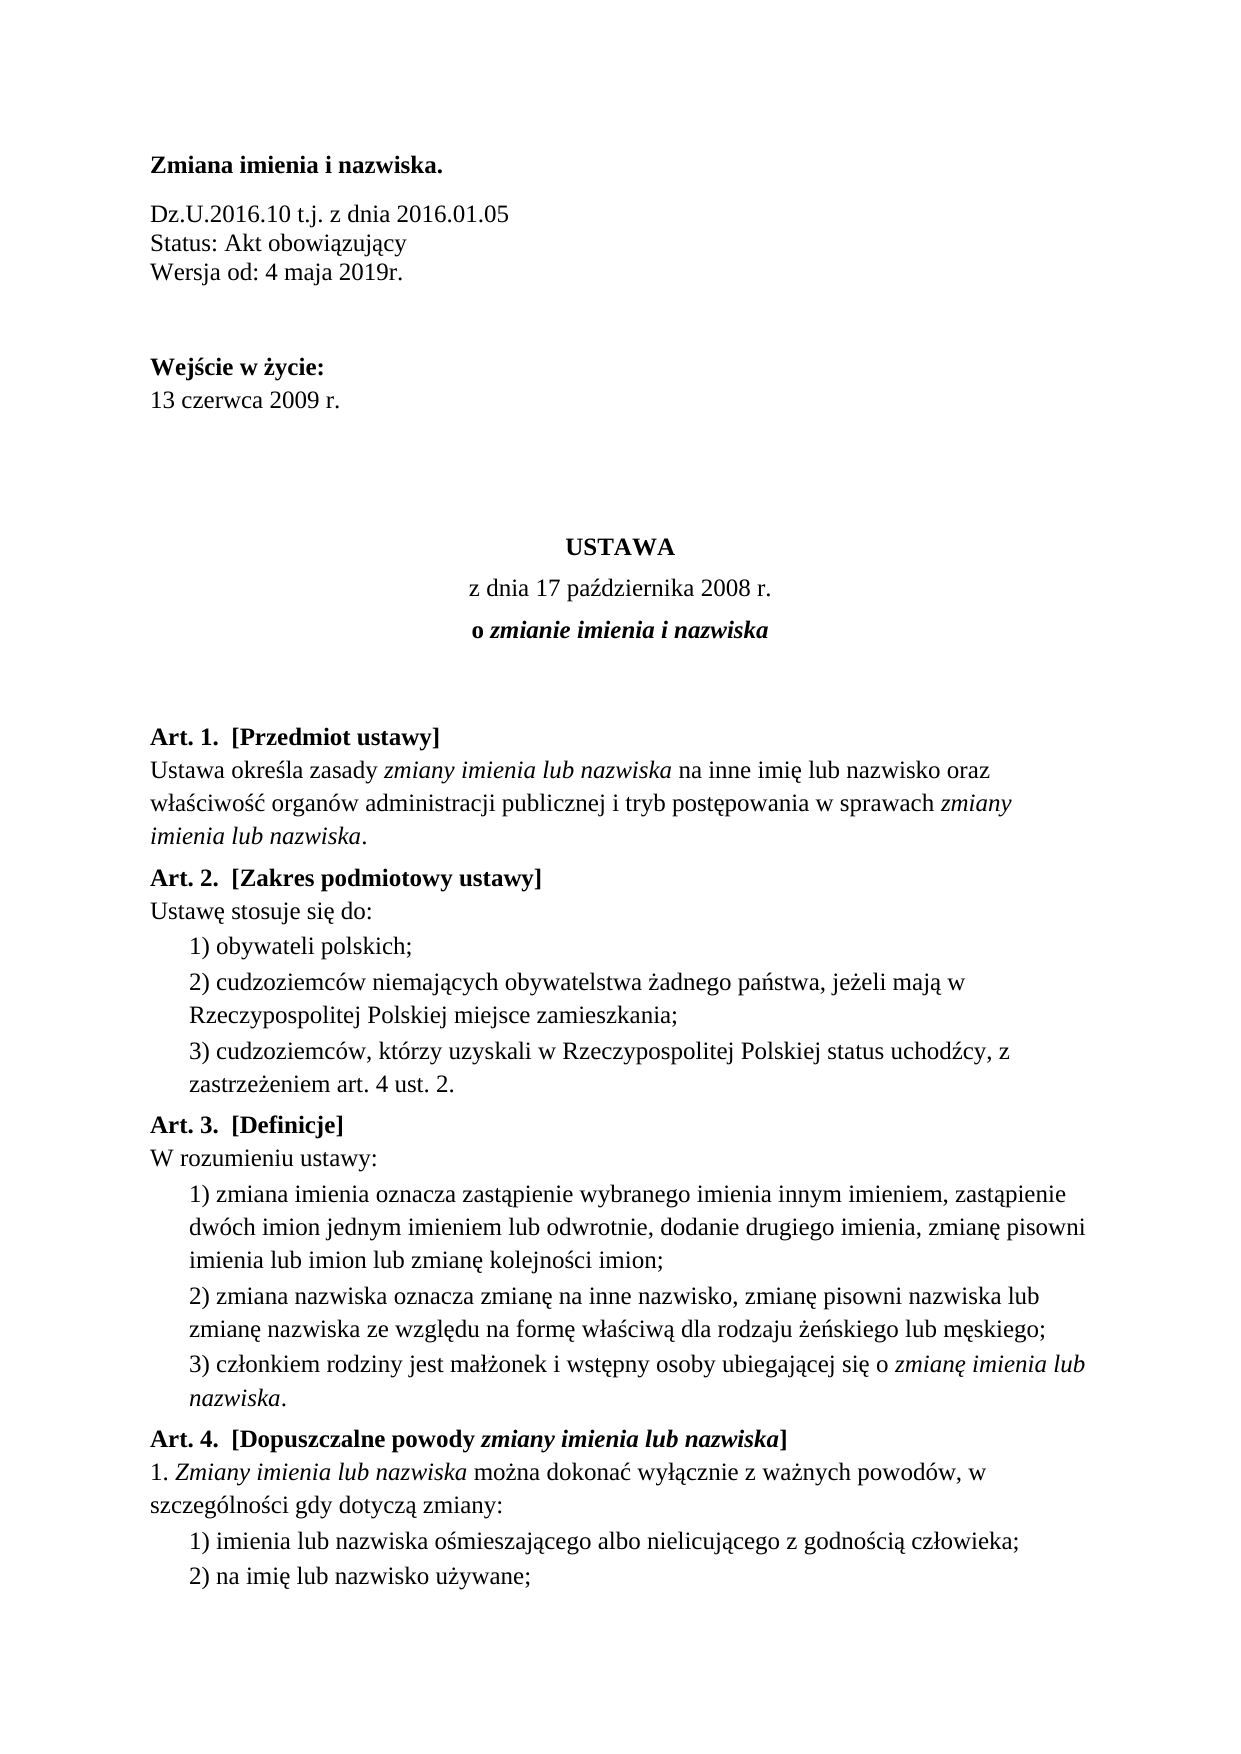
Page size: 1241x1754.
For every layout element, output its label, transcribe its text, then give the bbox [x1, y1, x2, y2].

text 1) imienia lub nazwiska ośmieszającego albo nielicującego z godnością człowieka; [189, 1526, 1090, 1554]
text z dnia 17 października 2008 r. [150, 573, 1090, 602]
text 2) zmiana nazwiska oznacza zmianę na inne nazwisko, zmianę pisowni nazwiska lub zmianę nazwiska ze względu na formę właściwą dla rodzaju żeńskiego lub męskiego; [189, 1281, 1090, 1343]
text 3) cudzoziemców, którzy uzyskali w Rzeczypospolitej Polskiej status uchodźcy, z zastrzeżeniem art. 4 ust. 2. [189, 1036, 1090, 1098]
text 2) cudzoziemców niemających obywatelstwa żadnego państwa, jeżeli mają w Rzeczypospolitej Polskiej miejsce zamieszkania; [189, 967, 1090, 1029]
text W rozumieniu ustawy: [150, 1143, 1090, 1172]
text Status: Akt obowiązujący [150, 228, 1090, 257]
text 1) zmiana imienia oznacza zastąpienie wybranego imienia innym imieniem, zastąpienie dwóch imion jednym imieniem lub odwrotnie, dodanie drugiego imienia, zmianę pisowni imienia lub imion lub zmianę kolejności imion; [189, 1179, 1090, 1274]
text 2) na imię lub nazwisko używane; [189, 1561, 1090, 1590]
text 3) członkiem rodziny jest małżonek i wstępny osoby ubiegającej się o zmianę imienia lub nazwiska. [189, 1349, 1090, 1411]
text Dz.U.2016.10 t.j. z dnia 2016.01.05 [150, 199, 1090, 228]
title Zmiana imienia i nazwiska. [150, 150, 1090, 179]
text 1) obywateli polskich; [189, 931, 1090, 960]
text 13 czerwca 2009 r. [150, 385, 1090, 414]
text Ustawę stosuje się do: [150, 896, 1090, 924]
text Ustawa określa zasady zmiany imienia lub nazwiska na inne imię lub nazwisko oraz właściwość organów administracji publicznej i tryb postępowania w sprawach zmiany imienia lub nazwiska. [150, 755, 1090, 850]
text Art. 4. [Dopuszczalne powody zmiany imienia lub nazwiska] [150, 1424, 1090, 1453]
text o zmianie imienia i nazwiska [150, 615, 1090, 644]
text Art. 3. [Definicje] [150, 1110, 1090, 1139]
text USTAWA [150, 532, 1090, 561]
text Art. 1. [Przedmiot ustawy] [150, 722, 1090, 751]
text Art. 2. [Zakres podmiotowy ustawy] [150, 863, 1090, 891]
text Wejście w życie: [150, 352, 1090, 381]
text 1. Zmiany imienia lub nazwiska można dokonać wyłącznie z ważnych powodów, w szczególności gdy dotyczą zmiany: [150, 1457, 1090, 1519]
text Wersja od: 4 maja 2019r. [150, 257, 1090, 286]
